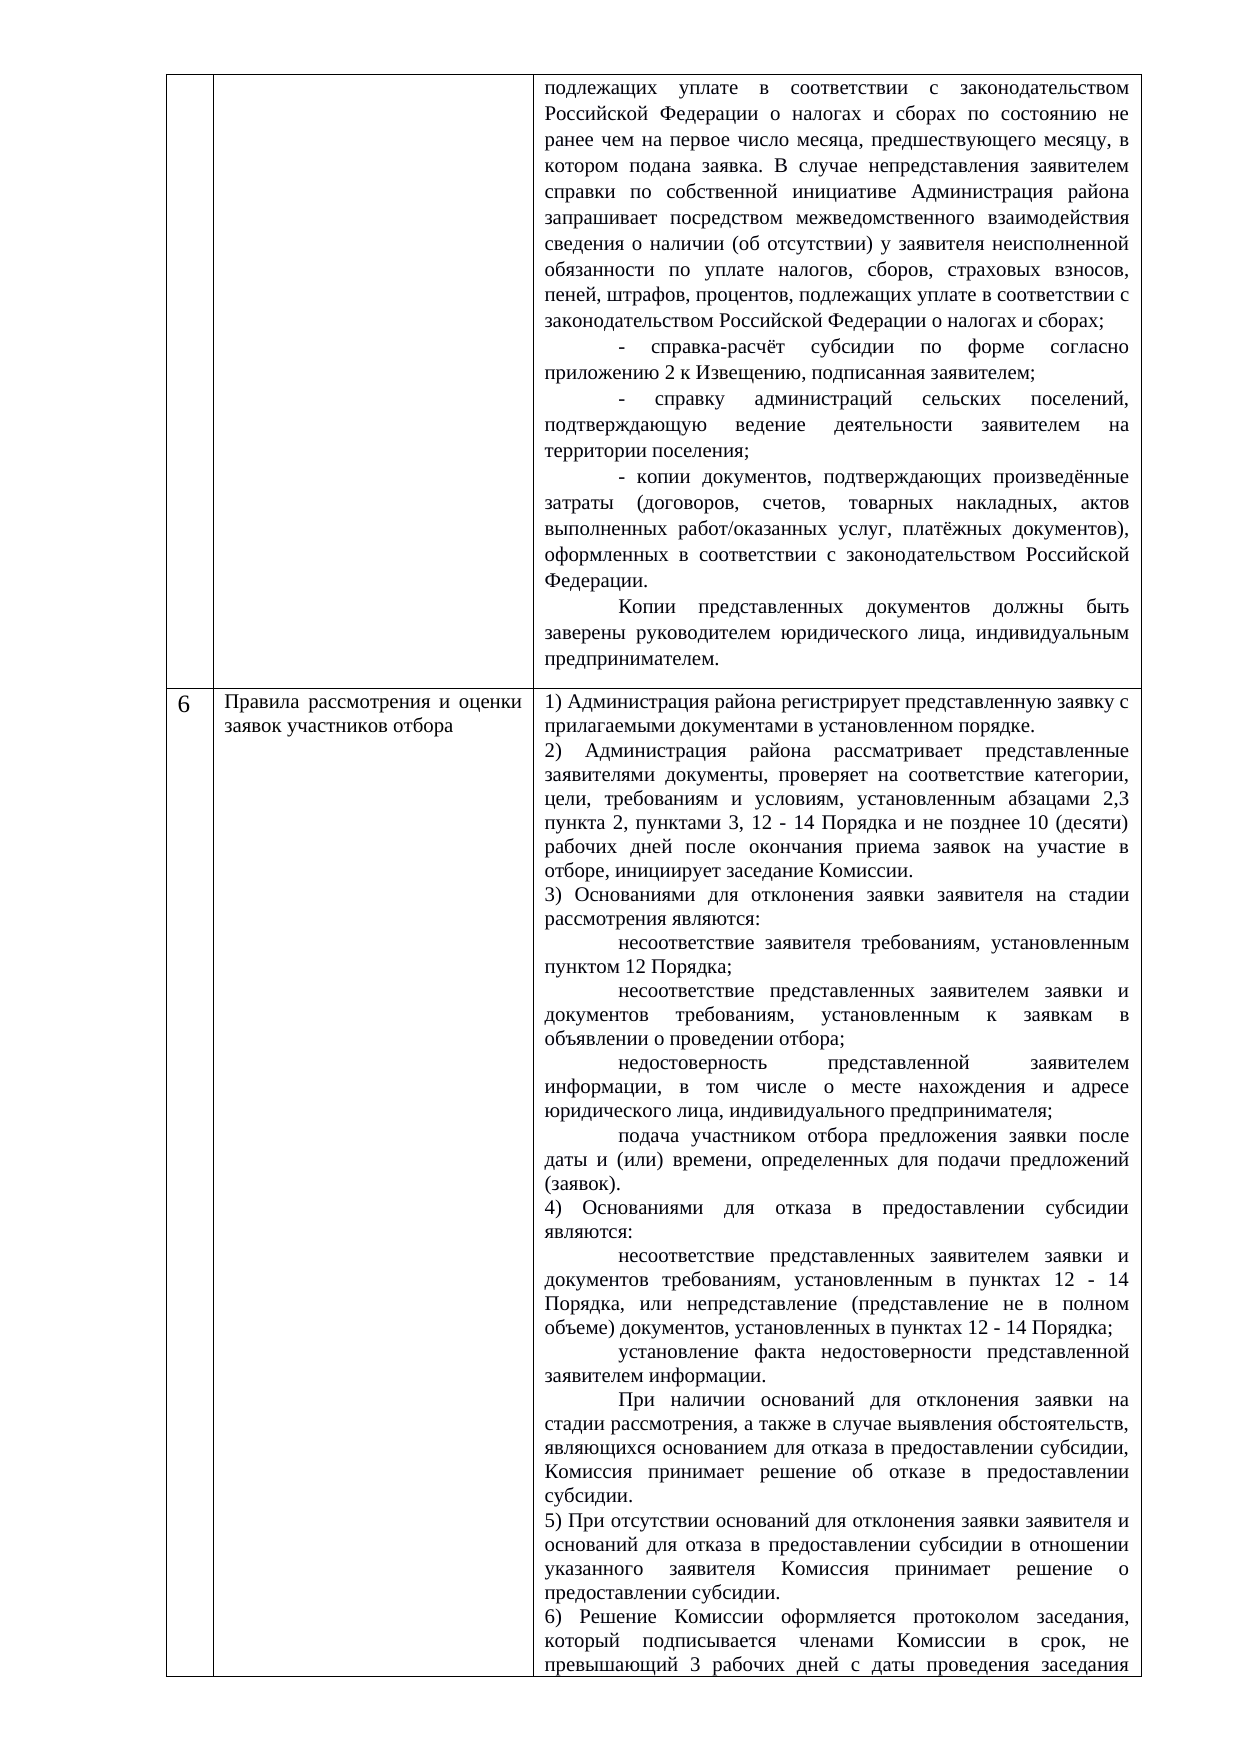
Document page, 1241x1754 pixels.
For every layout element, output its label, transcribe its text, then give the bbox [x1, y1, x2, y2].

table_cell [534, 689, 1141, 1676]
table_cell 5 [167, 75, 213, 688]
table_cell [534, 75, 1141, 688]
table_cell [214, 75, 533, 688]
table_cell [214, 689, 533, 1676]
table_cell 6 [167, 689, 213, 1676]
